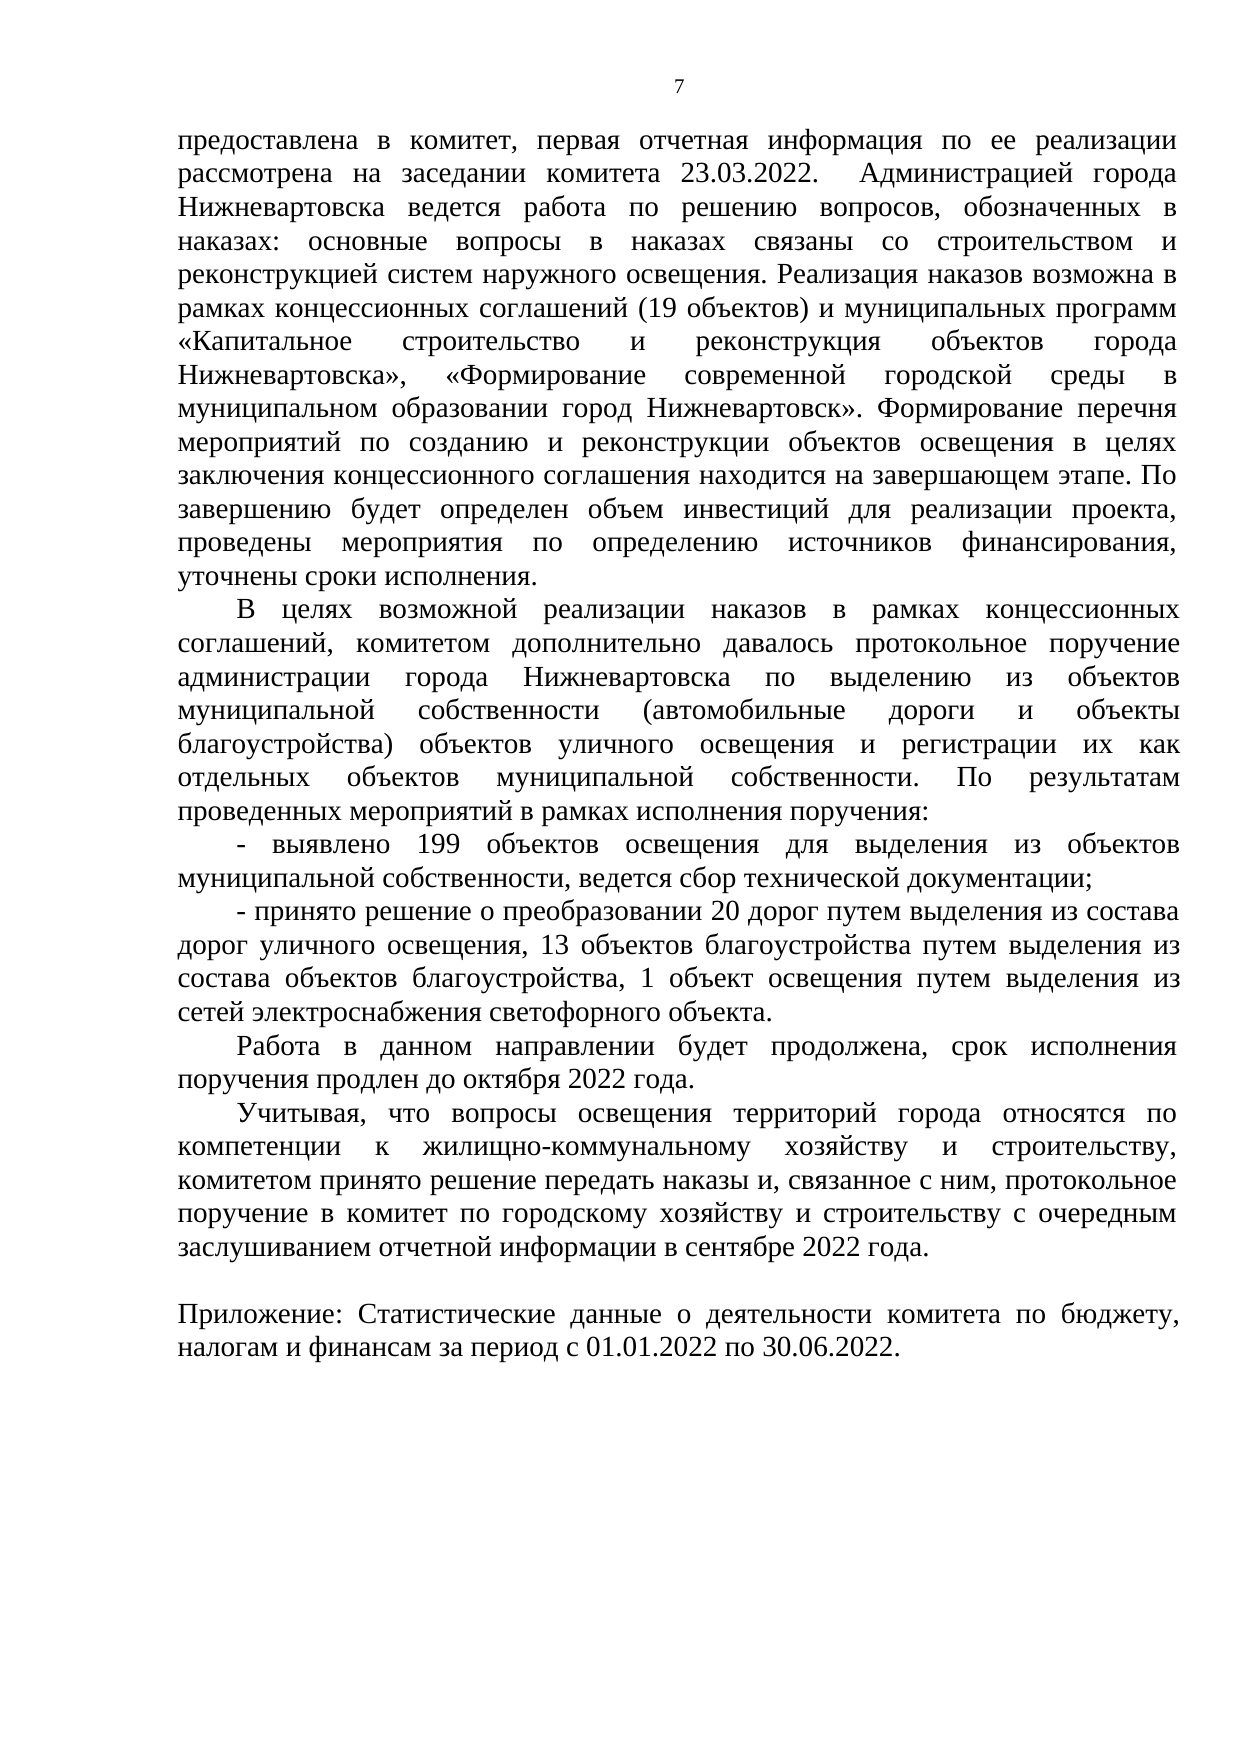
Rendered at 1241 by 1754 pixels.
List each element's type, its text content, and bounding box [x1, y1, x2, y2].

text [177, 122, 1178, 592]
text - принято решение о преобразовании 20 дорог путем выделения из состава дорог уличного освещения, 13 объектов благоустройства путем выделения из состава объектов благоустройства, 1 объект освещения путем выделения из сетей электроснабжения светофорного объекта. [177, 893, 1181, 1028]
text В целях возможной реализации наказов в рамках концессионных соглашений, комитетом дополнительно давалось протокольное поручение администрации города Нижневартовска по выделению из объектов муниципальной собственности (автомобильные дороги и объекты благоустройства) объектов уличного освещения и регистрации их как отдельных объектов муниципальной собственности. По результатам проведенных мероприятий в рамках исполнения поручения: [177, 592, 1181, 826]
text - выявлено 199 объектов освещения для выделения из объектов муниципальной собственности, ведется сбор технической документации; [177, 826, 1181, 893]
text Работа в данном направлении будет продолжена, срок исполнения поручения продлен до октября 2022 года. [177, 1028, 1178, 1095]
text Приложение: Статистические данные о деятельности комитета по бюджету, налогам и финансам за период с 01.01.2022 по 30.06.2022. [177, 1296, 1181, 1363]
text Учитывая, что вопросы освещения территорий города относятся по компетенции к жилищно-коммунальному хозяйству и строительству, комитетом принято решение передать наказы и, связанное с ним, протокольное поручение в комитет по городскому хозяйству и строительству с очередным заслушиванием отчетной информации в сентябре 2022 года. [177, 1095, 1178, 1262]
